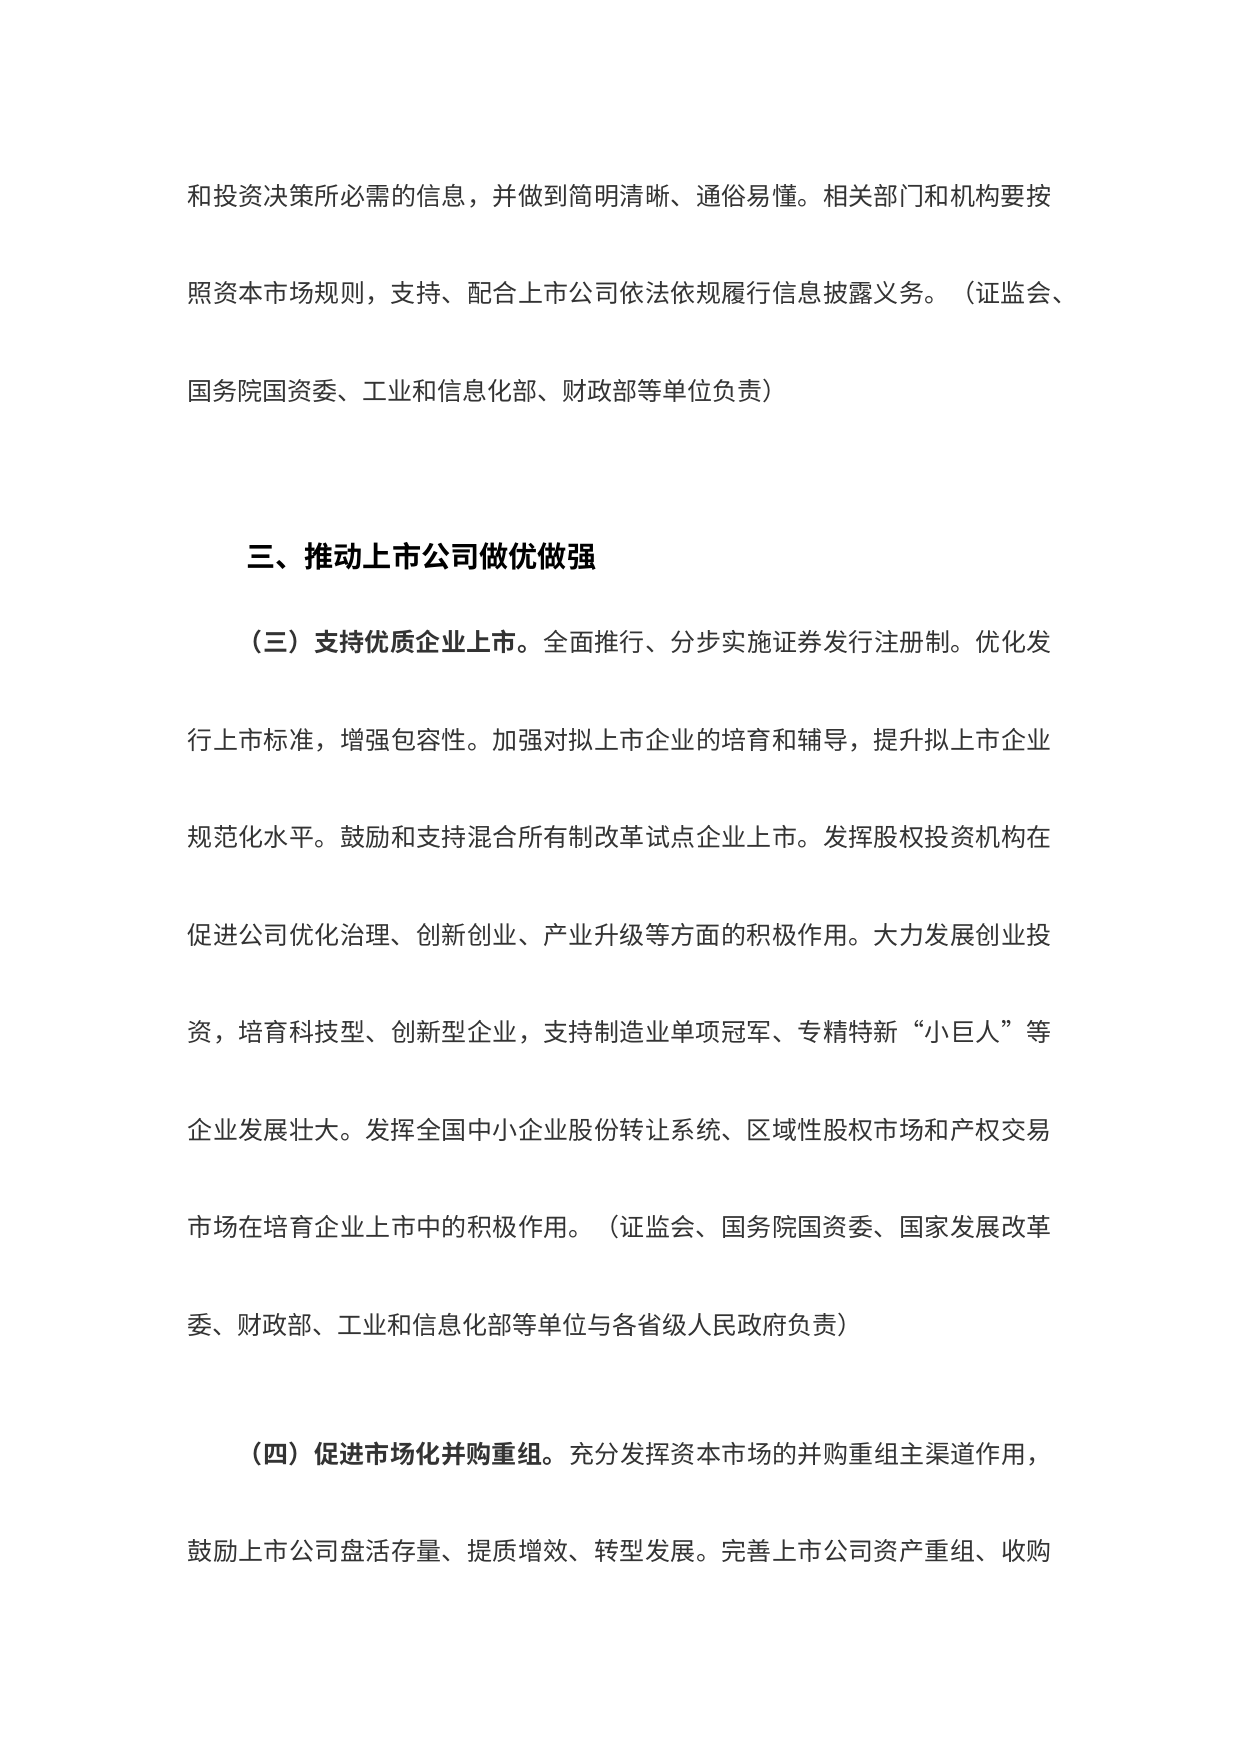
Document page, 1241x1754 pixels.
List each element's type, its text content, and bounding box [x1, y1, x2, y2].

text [187, 162, 1053, 422]
text （三）支持优质企业上市。全面推行、分步实施证券发行注册制。优化发行上市标准，增强包容性。加强对拟上市企业的培育和辅导，提升拟上市企业规范化水平。鼓励和支持混合所有制改革试点企业上市。发挥股权投资机构在促进公司优化治理、创新创业、产业升级等方面的积极作用。大力发展创业投资，培育科技型、创新型企业，支持制造业单项冠军、专精特新“小巨人”等企业发展壮大。发挥全国中小企业股份转让系统、区域性股权市场和产权交易市场在培育企业上市中的积极作用。（证监会、国务院国资委、国家发展改革委、财政部、工业和信息化部等单位与各省级人民政府负责） [187, 608, 1053, 1356]
text 三、推动上市公司做优做强 [187, 522, 1053, 587]
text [187, 1420, 1053, 1582]
